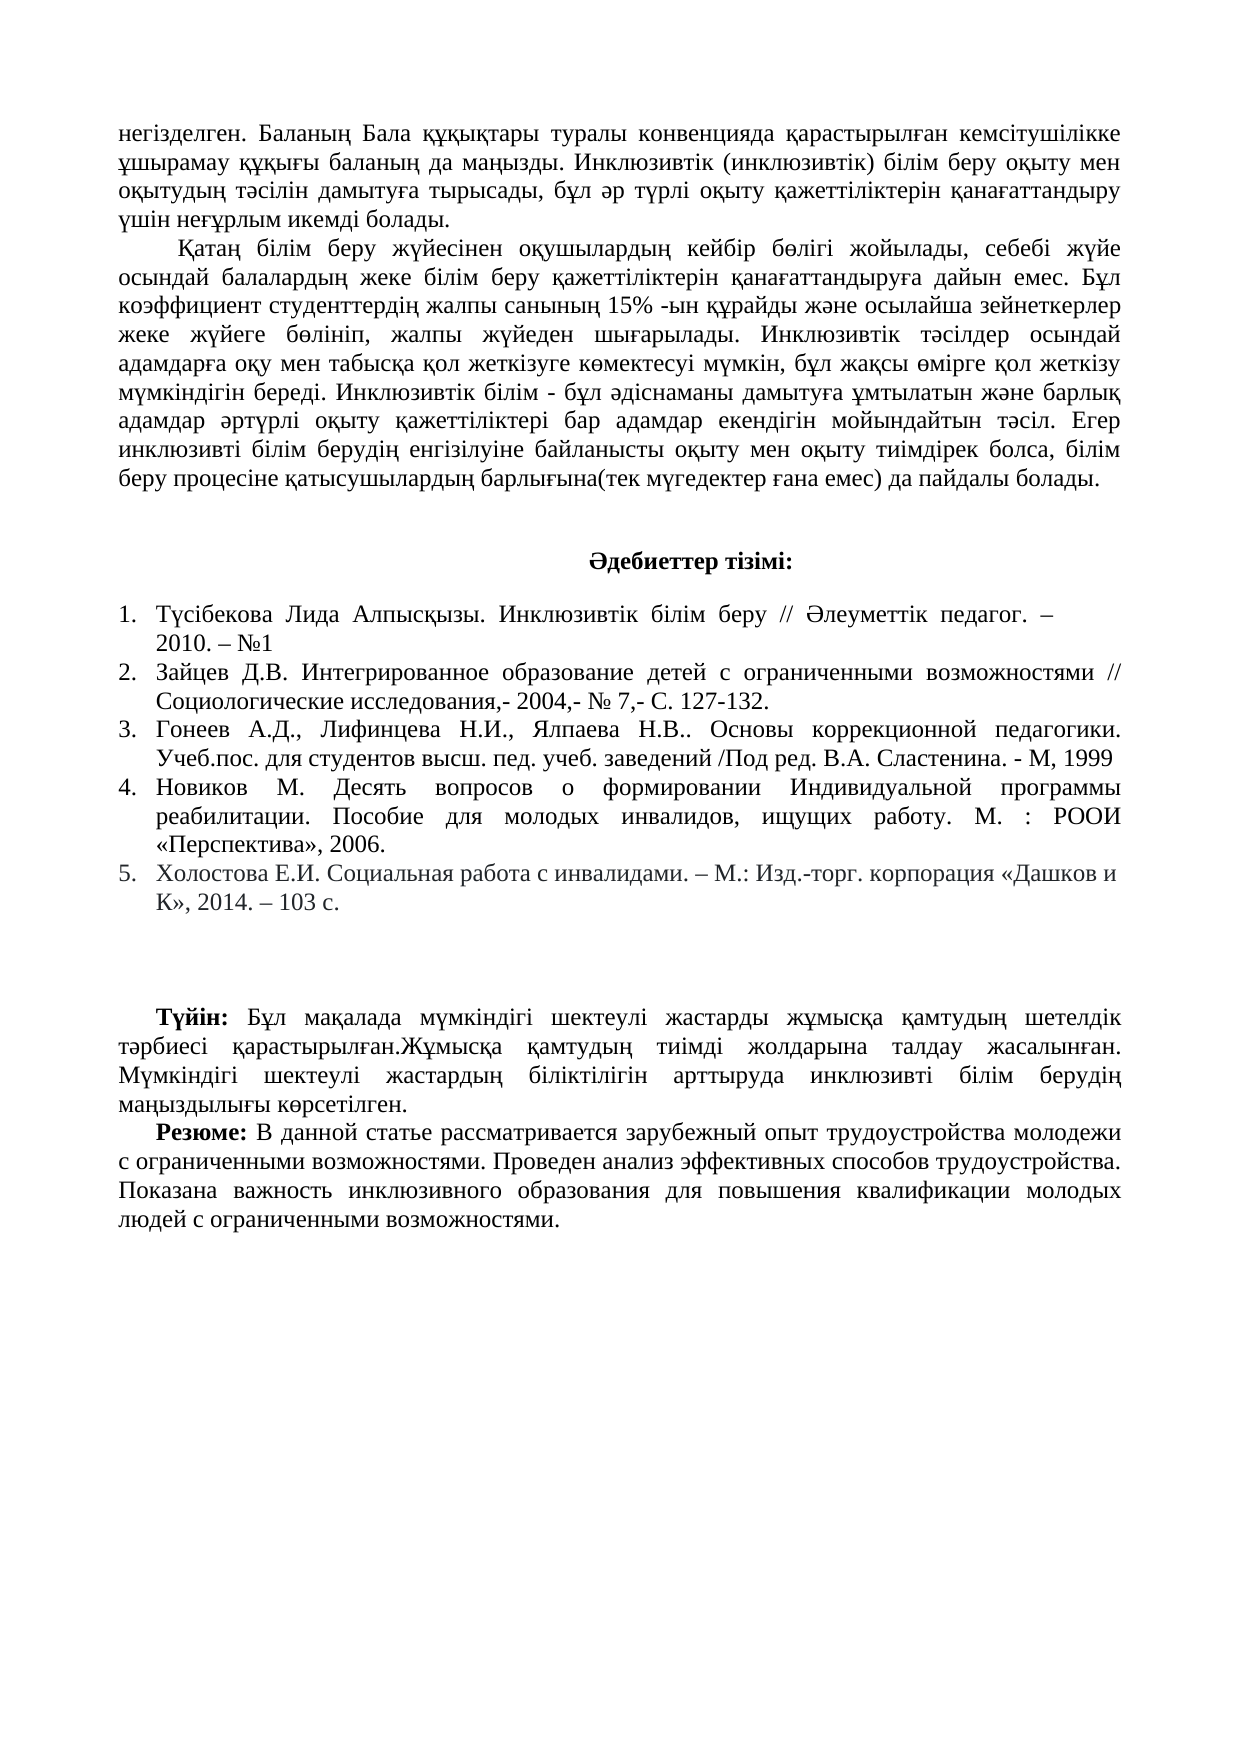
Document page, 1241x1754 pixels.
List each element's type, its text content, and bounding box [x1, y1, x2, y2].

text Қатаң білім беру жүйесінен оқушылардың кейбір бөлігі жойылады, себебі жүйе осындай балалардың жеке білім беру қажеттіліктерін қанағаттандыруға дайын емес. Бұл коэффициент студенттердің жалпы санының 15% -ын құрайды және осылайша зейнеткерлер жеке жүйеге бөлініп, жалпы жүйеден шығарылады. Инклюзивтік тәсілдер осындай адамдарға оқу мен табысқа қол жеткізуге көмектесуі мүмкін, бұл жақсы өмірге қол жеткізу мүмкіндігін береді. Инклюзивтік білім - бұл әдіснаманы дамытуға ұмтылатын және барлық адамдар әртүрлі оқыту қажеттіліктері бар адамдар екендігін мойындайтын тәсіл. Егер инклюзивті білім берудің енгізілуіне байланысты оқыту мен оқыту тиімдірек болса, білім беру процесіне қатысушылардың барлығына(тек мүгедектер ғана емес) да пайдалы болады. [118, 233, 1122, 492]
list Новиков М. Десять вопросов о формировании Индивидуальной программы реабилитации. Пособие для молодых инвалидов, ищущих работу. М. : РООИ «Перспектива», 2006. [118, 772, 1122, 858]
text Әдебиеттер тізімі: [118, 546, 1122, 574]
text Түйін: Бұл мақалада мүмкіндігі шектеулі жастарды жұмысқа қамтудың шетелдік тәрбиесі қарастырылған.Жұмысқа қамтудың тиімді жолдарына талдау жасалынған. Мүмкіндігі шектеулі жастардың біліктілігін арттыруда инклюзивті білім берудің маңыздылығы көрсетілген. [118, 1002, 1122, 1117]
text Резюме: В данной статье рассматривается зарубежный опыт трудоустройства молодежи с ограниченными возможностями. Проведен анализ эффективных способов трудоустройства. Показана важность инклюзивного образования для повышения квалификации молодых людей с ограниченными возможностями. [118, 1117, 1122, 1232]
list Холостова Е.И. Социальная работа с инвалидами. – М.: Изд.-торг. корпорация «Дашков и К», 2014. – 103 с. [118, 858, 1122, 916]
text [118, 118, 1122, 233]
list Түсібекова Лида Алпысқызы. Инклюзивтік білім беру // Әлеуметтік педагог. – 2010. – №1 [118, 599, 1122, 657]
list Гонеев А.Д., Лифинцева Н.И., Ялпаева Н.В.. Основы коррекционной педагогики. Учеб.пос. для студентов высш. пед. учеб. заведений /Под ред. В.А. Сластенина. - М, 1999 [118, 714, 1122, 772]
list Зайцев Д.В. Интегрированное образование детей с ограниченными возможностями // Социологические исследования,- 2004,- № 7,- С. 127-132. [118, 657, 1122, 714]
